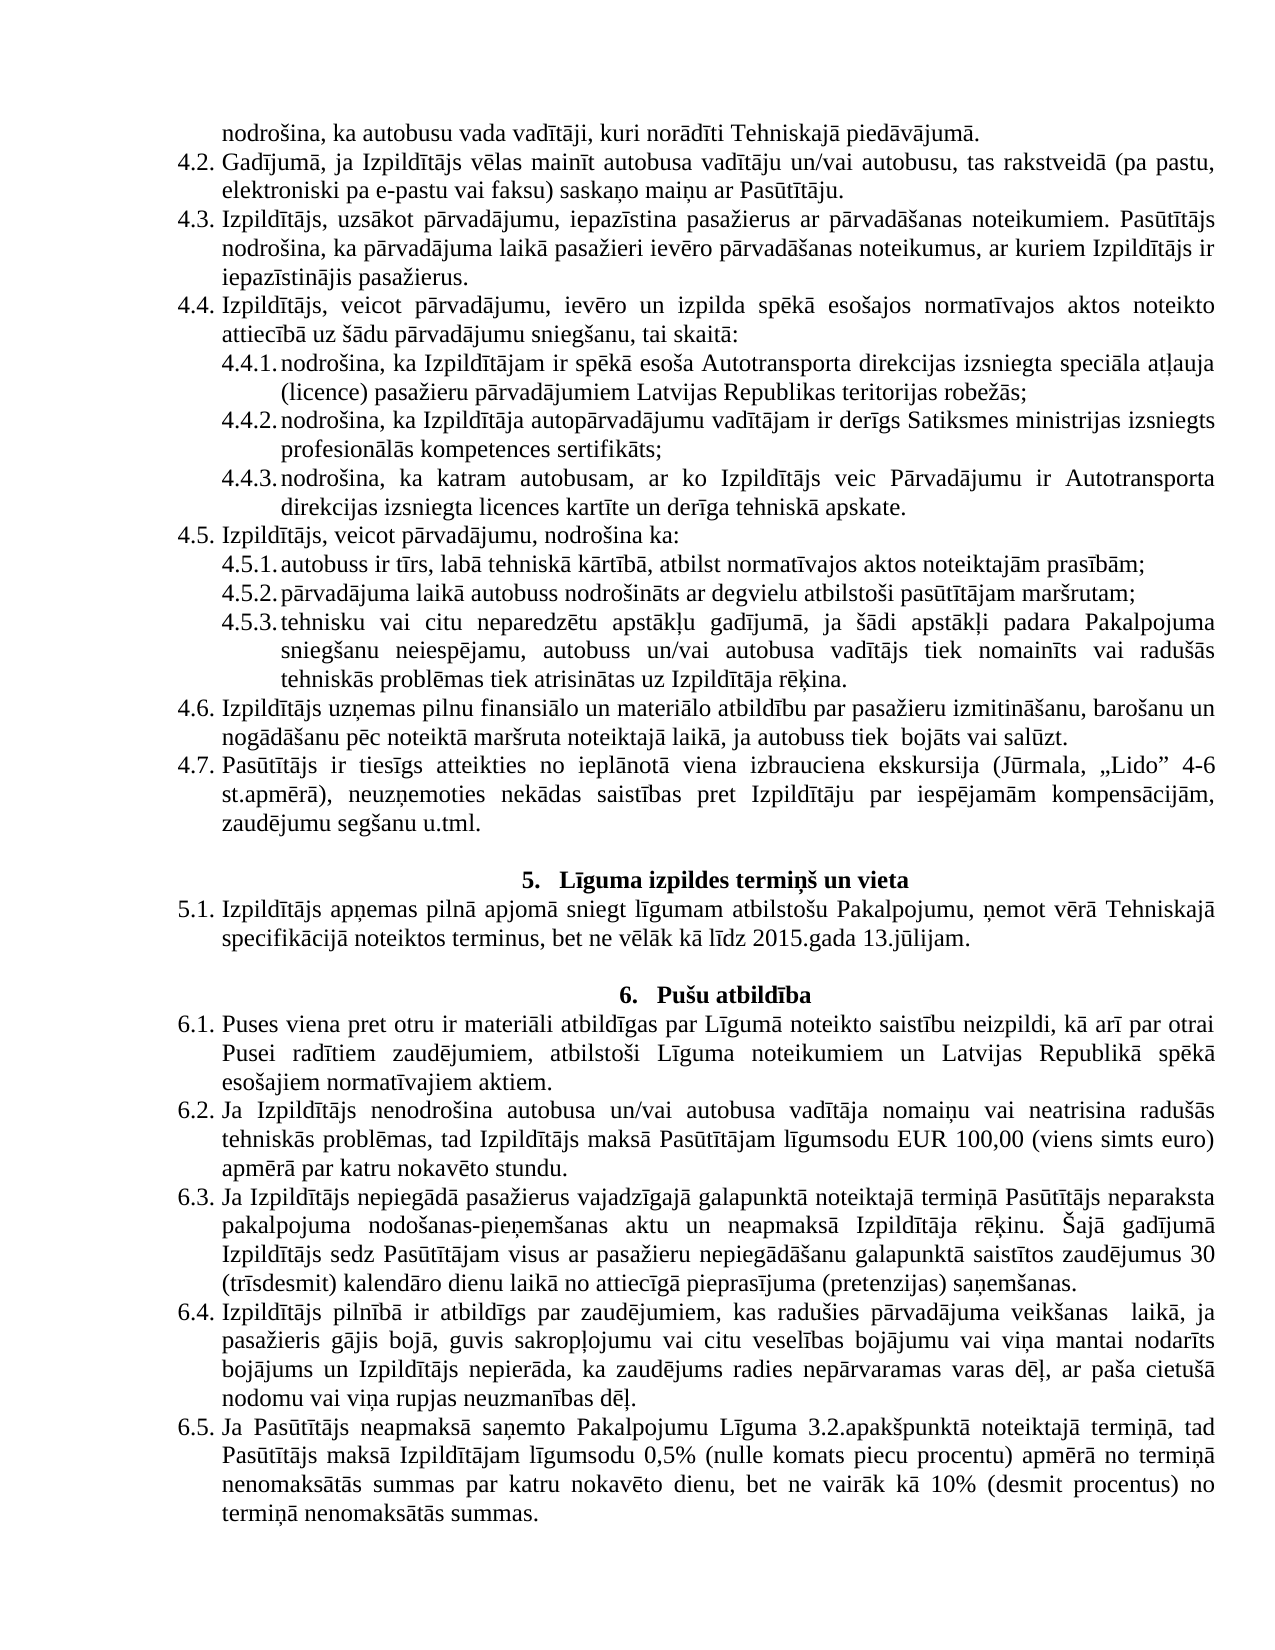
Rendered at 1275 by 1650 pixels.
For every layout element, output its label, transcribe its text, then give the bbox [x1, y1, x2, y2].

list Izpildītājs, uzsākot pārvadājumu, iepazīstina pasažierus ar pārvadāšanas noteikumiem. Pasūtītājs nodrošina, ka pārvadājuma laikā pasažieri ievēro pārvadāšanas noteikumus, ar kuriem Izpildītājs ir iepazīstinājis pasažierus. [177, 204, 1216, 291]
list Izpildītājs, veicot pārvadājumu, ievēro un izpilda spēkā esošajos normatīvajos aktos noteikto attiecībā uz šādu pārvadājumu sniegšanu, tai skaitā: [177, 291, 1216, 348]
list Izpildītājs apņemas pilnā apjomā sniegt līgumam atbilstošu Pakalpojumu, ņemot vērā Tehniskajā specifikācijā noteiktos terminus, bet ne vēlāk kā līdz 2015.gada 13.jūlijam. [177, 894, 1216, 952]
list pārvadājuma laikā autobuss nodrošināts ar degvielu atbilstoši pasūtītājam maršrutam; [222, 578, 1216, 607]
list Gadījumā, ja Izpildītājs vēlas mainīt autobusa vadītāju un/vai autobusu, tas rakstveidā (pa pastu, elektroniski pa e-pastu vai faksu) saskaņo maiņu ar Pasūtītāju. [177, 147, 1216, 204]
list nodrošina, ka Izpildītājam ir spēkā esoša Autotransporta direkcijas izsniegta speciāla atļauja (licence) pasažieru pārvadājumiem Latvijas Republikas teritorijas robežās; [221, 348, 1216, 406]
list Līguma izpildes termiņš un vieta [215, 866, 1216, 894]
list Puses viena pret otru ir materiāli atbildīgas par Līgumā noteikto saistību neizpildi, kā arī par otrai Pusei radītiem zaudējumiem, atbilstoši Līguma noteikumiem un Latvijas Republikā spēkā esošajiem normatīvajiem aktiem. [177, 1009, 1216, 1096]
list Izpildītājs uzņemas pilnu finansiālo un materiālo atbildību par pasažieru izmitināšanu, barošanu un nogādāšanu pēc noteiktā maršruta noteiktajā laikā, ja autobuss tiek bojāts vai salūzt. [177, 693, 1216, 751]
list nodrošina, ka katram autobusam, ar ko Izpildītājs veic Pārvadājumu ir Autotransporta direkcijas izsniegta licences kartīte un derīga tehniskā apskate. [221, 463, 1216, 521]
list Pušu atbildība [215, 981, 1216, 1009]
list Izpildītājs, veicot pārvadājumu, nodrošina ka: [177, 521, 1216, 549]
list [177, 118, 1216, 147]
list Ja Pasūtītājs neapmaksā saņemto Pakalpojumu Līguma 3.2.apakšpunktā noteiktajā termiņā, tad Pasūtītājs maksā Izpildītājam līgumsodu 0,5% (nulle komats piecu procentu) apmērā no termiņā nenomaksātās summas par katru nokavēto dienu, bet ne vairāk kā 10% (desmit procentus) no termiņā nenomaksātās summas. [177, 1412, 1216, 1527]
list tehnisku vai citu neparedzētu apstākļu gadījumā, ja šādi apstākļi padara Pakalpojuma sniegšanu neiespējamu, autobuss un/vai autobusa vadītājs tiek nomainīts vai radušās tehniskās problēmas tiek atrisinātas uz Izpildītāja rēķina. [221, 607, 1216, 693]
list Ja Izpildītājs nepiegādā pasažierus vajadzīgajā galapunktā noteiktajā termiņā Pasūtītājs neparaksta pakalpojuma nodošanas-pieņemšanas aktu un neapmaksā Izpildītāja rēķinu. Šajā gadījumā Izpildītājs sedz Pasūtītājam visus ar pasažieru nepiegādāšanu galapunktā saistītos zaudējumus 30 (trīsdesmit) kalendāro dienu laikā no attiecīgā pieprasījuma (pretenzijas) saņemšanas. [177, 1182, 1216, 1297]
list Izpildītājs pilnībā ir atbildīgs par zaudējumiem, kas radušies pārvadājuma veikšanas laikā, ja pasažieris gājis bojā, guvis sakropļojumu vai citu veselības bojājumu vai viņa mantai nodarīts bojājums un Izpildītājs nepierāda, ka zaudējums radies nepārvaramas varas dēļ, ar paša cietušā nodomu vai viņa rupjas neuzmanības dēļ. [177, 1297, 1216, 1412]
list autobuss ir tīrs, labā tehniskā kārtībā, atbilst normatīvajos aktos noteiktajām prasībām; [222, 549, 1216, 578]
list nodrošina, ka Izpildītāja autopārvadājumu vadītājam ir derīgs Satiksmes ministrijas izsniegts profesionālās kompetences sertifikāts; [221, 406, 1216, 463]
list Pasūtītājs ir tiesīgs atteikties no ieplānotā viena izbrauciena ekskursija (Jūrmala, „Lido” 4-6 st.apmērā), neuzņemoties nekādas saistības pret Izpildītāju par iespējamām kompensācijām, zaudējumu segšanu u.tml. [177, 751, 1216, 837]
list Ja Izpildītājs nenodrošina autobusa un/vai autobusa vadītāja nomaiņu vai neatrisina radušās tehniskās problēmas, tad Izpildītājs maksā Pasūtītājam līgumsodu EUR 100,00 (viens simts euro) apmērā par katru nokavēto stundu. [177, 1096, 1216, 1182]
